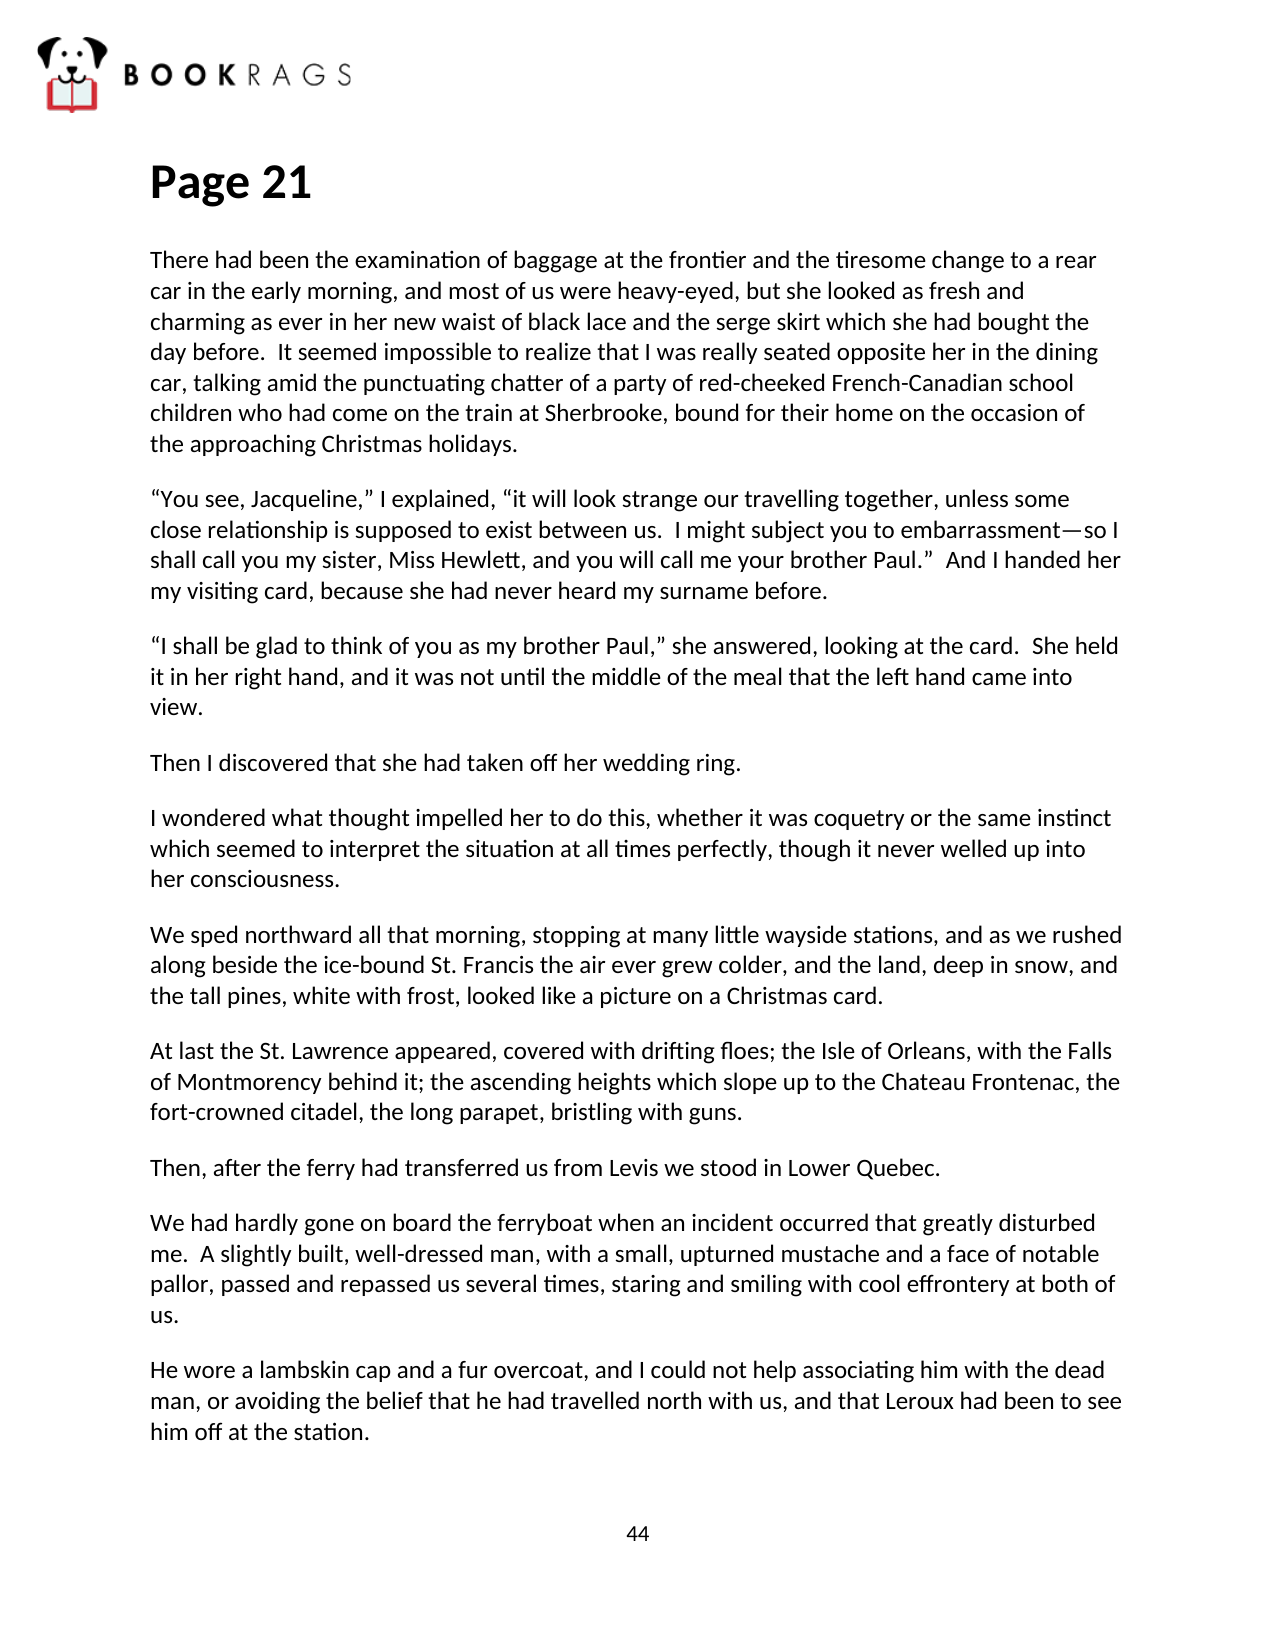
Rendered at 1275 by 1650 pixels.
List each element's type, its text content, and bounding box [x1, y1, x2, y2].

text Page 21 [150, 150, 1125, 211]
text “I shall be glad to think of you as my brother Paul,” she answered, looking at the card. She held it in her right hand, and it was not until the middle of the meal that the left hand came into view. [150, 630, 1125, 722]
text “You see, Jacqueline,” I explained, “it will look strange our travelling together, unless some close relationship is supposed to exist between us. I might subject you to embarrassment—­so I shall call you my sister, Miss Hewlett, and you will call me your brother Paul.” And I handed her my visiting card, because she had never heard my surname before. [150, 483, 1125, 605]
text We had hardly gone on board the ferryboat when an incident occurred that greatly disturbed me. A slightly built, well-dressed man, with a small, upturned mustache and a face of notable pallor, passed and repassed us several times, staring and smiling with cool effrontery at both of us. [150, 1208, 1125, 1330]
text We sped northward all that morning, stopping at many little wayside stations, and as we rushed along beside the ice-bound St. Francis the air ever grew colder, and the land, deep in snow, and the tall pines, white with frost, looked like a picture on a Christmas card. [150, 919, 1125, 1011]
text Then I discovered that she had taken off her wedding ring. [150, 747, 1125, 777]
text Then, after the ferry had transferred us from Levis we stood in Lower Quebec. [150, 1152, 1125, 1183]
text He wore a lambskin cap and a fur overcoat, and I could not help associating him with the dead man, or avoiding the belief that he had travelled north with us, and that Leroux had been to see him off at the station. [150, 1355, 1125, 1446]
text There had been the examination of baggage at the frontier and the tiresome change to a rear car in the early morning, and most of us were heavy-eyed, but she looked as fresh and charming as ever in her new waist of black lace and the serge skirt which she had bought the day before. It seemed impossible to realize that I was really seated opposite her in the dining car, talking amid the punctuating chatter of a party of red-cheeked French-Canadian school children who had come on the train at Sherbrooke, bound for their home on the occasion of the approaching Christmas holidays. [150, 244, 1125, 458]
text I wondered what thought impelled her to do this, whether it was coquetry or the same instinct which seemed to interpret the situation at all times perfectly, though it never welled up into her consciousness. [150, 802, 1125, 894]
picture [37, 37, 351, 113]
text At last the St. Lawrence appeared, covered with drifting floes; the Isle of Orleans, with the Falls of Montmorency behind it; the ascending heights which slope up to the Chateau Frontenac, the fort-crowned citadel, the long parapet, bristling with guns. [150, 1036, 1125, 1127]
